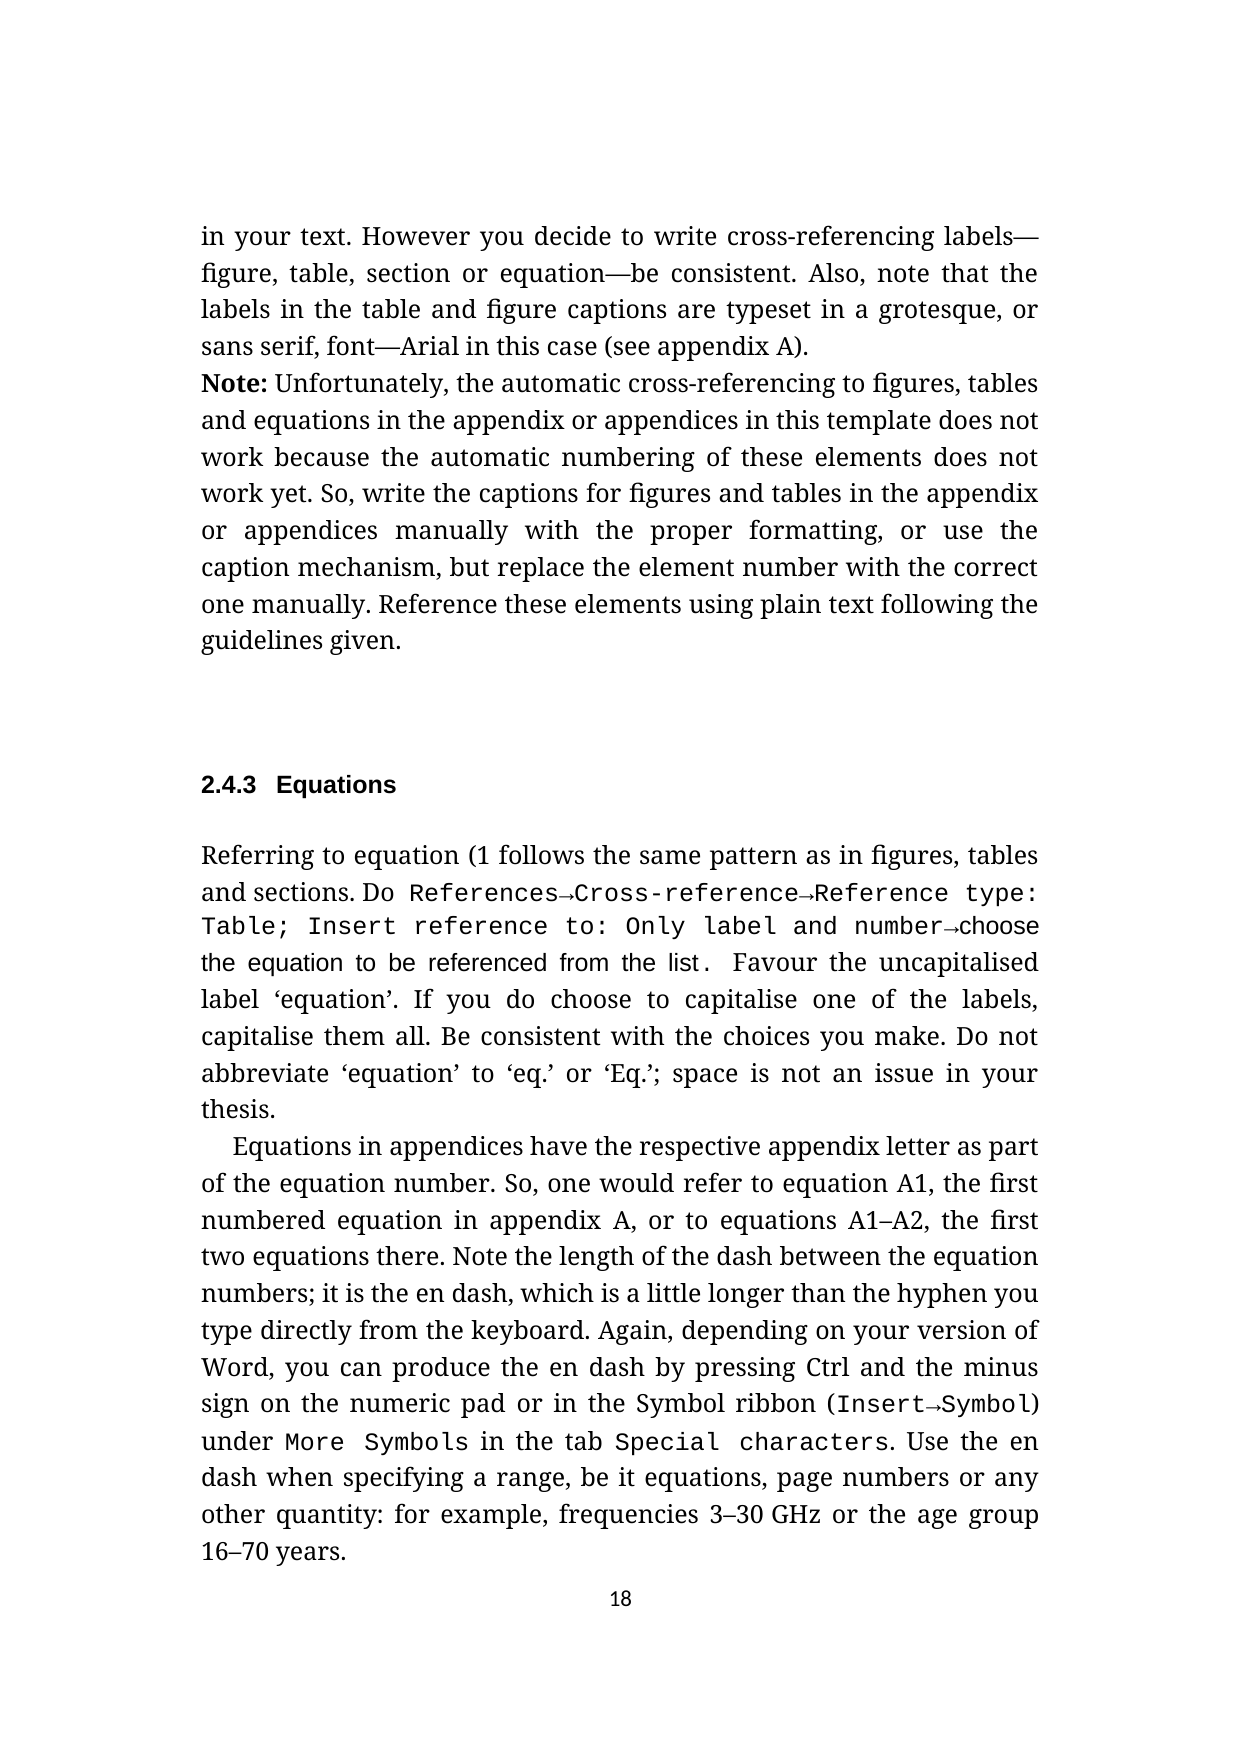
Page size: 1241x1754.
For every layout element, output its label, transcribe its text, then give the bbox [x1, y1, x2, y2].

title Equations [201, 770, 1039, 799]
text Note: Unfortunately, the automatic cross-referencing to figures, tables and equations in the appendix or appendices in this template does not work because the automatic numbering of these elements does not work yet. So, write the captions for figures and tables in the appendix or appendices manually with the proper formatting, or use the caption mechanism, but replace the element number with the correct one manually. Reference these elements using plain text following the guidelines given. [201, 366, 1039, 657]
text Referring to equation (1 follows the same pattern as in figures, tables and sections. Do References→Cross-reference→Reference type: Table; Insert reference to: Only label and number→choose the equation to be referenced from the list. Favour the uncapitalised label ‘equation’. If you do choose to capitalise one of the labels, capitalise them all. Be consistent with the choices you make. Do not abbreviate ‘equation’ to ‘eq.’ or ‘Eq.’; space is not an issue in your thesis. [201, 838, 1039, 1126]
text Equations in appendices have the respective appendix letter as part of the equation number. So, one would refer to equation A1, the first numbered equation in appendix A, or to equations A1–A2, the first two equations there. Note the length of the dash between the equation numbers; it is the en dash, which is a little longer than the hyphen you type directly from the keyboard. Again, depending on your version of Word, you can produce the en dash by pressing Ctrl and the minus sign on the numeric pad or in the Symbol ribbon (Insert→Symbol) under More Symbols in the tab Special characters. Use the en dash when specifying a range, be it equations, page numbers or any other quantity: for example, frequencies 3–30 GHz or the age group 16–70 years. [201, 1129, 1039, 1568]
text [201, 218, 1039, 363]
